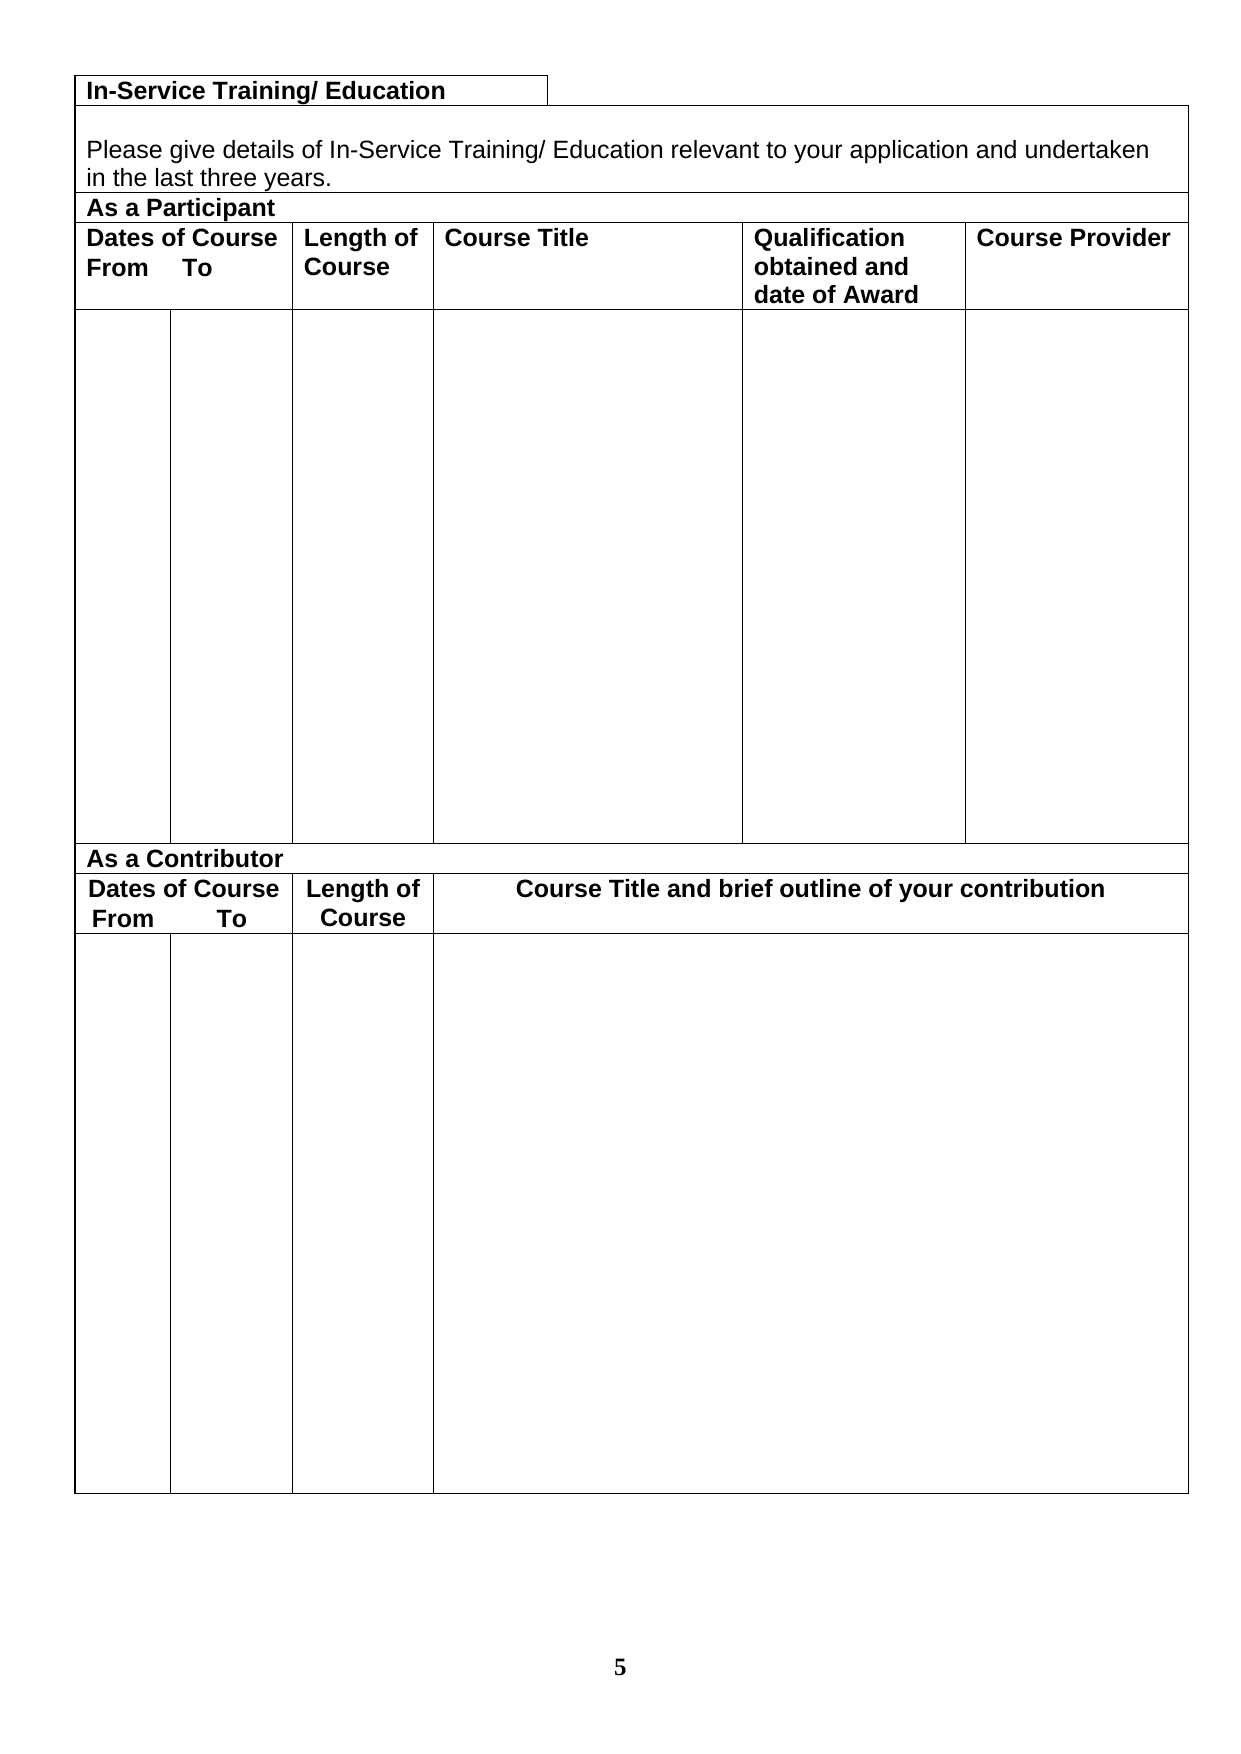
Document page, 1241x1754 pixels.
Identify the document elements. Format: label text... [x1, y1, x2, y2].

table_cell As a Contributor [76, 844, 1188, 873]
table_cell From [76, 252, 171, 309]
table_cell As a Participant [76, 193, 1188, 222]
table_cell [171, 934, 292, 1493]
table_cell [171, 310, 292, 843]
table_cell [434, 310, 742, 843]
table_cell Course Title and brief outline of your contribution [434, 874, 1188, 932]
table_cell Course Provider [966, 223, 1188, 309]
table_cell [434, 934, 1188, 1493]
table_cell To [171, 903, 292, 932]
table_cell Course Title [434, 223, 742, 309]
table_cell Length of Course [293, 223, 433, 309]
table_cell [76, 934, 170, 1493]
table_cell [966, 310, 1188, 843]
table_cell [293, 934, 433, 1493]
table_cell Please give details of In-Service Training/ Education relevant to your application and undertaken in the last three years. [76, 106, 1188, 192]
table_cell From [76, 903, 171, 932]
table_cell Dates of Course [76, 874, 292, 903]
table_cell Qualification obtained and date of Award [743, 223, 965, 309]
table_cell [743, 310, 965, 843]
table_cell Dates of Course [76, 223, 292, 252]
table_header In-Service Training/ Education [76, 76, 547, 105]
table_cell To [171, 252, 292, 309]
table_cell Length of Course [293, 874, 433, 932]
table_cell [76, 310, 170, 843]
table_cell [293, 310, 433, 843]
